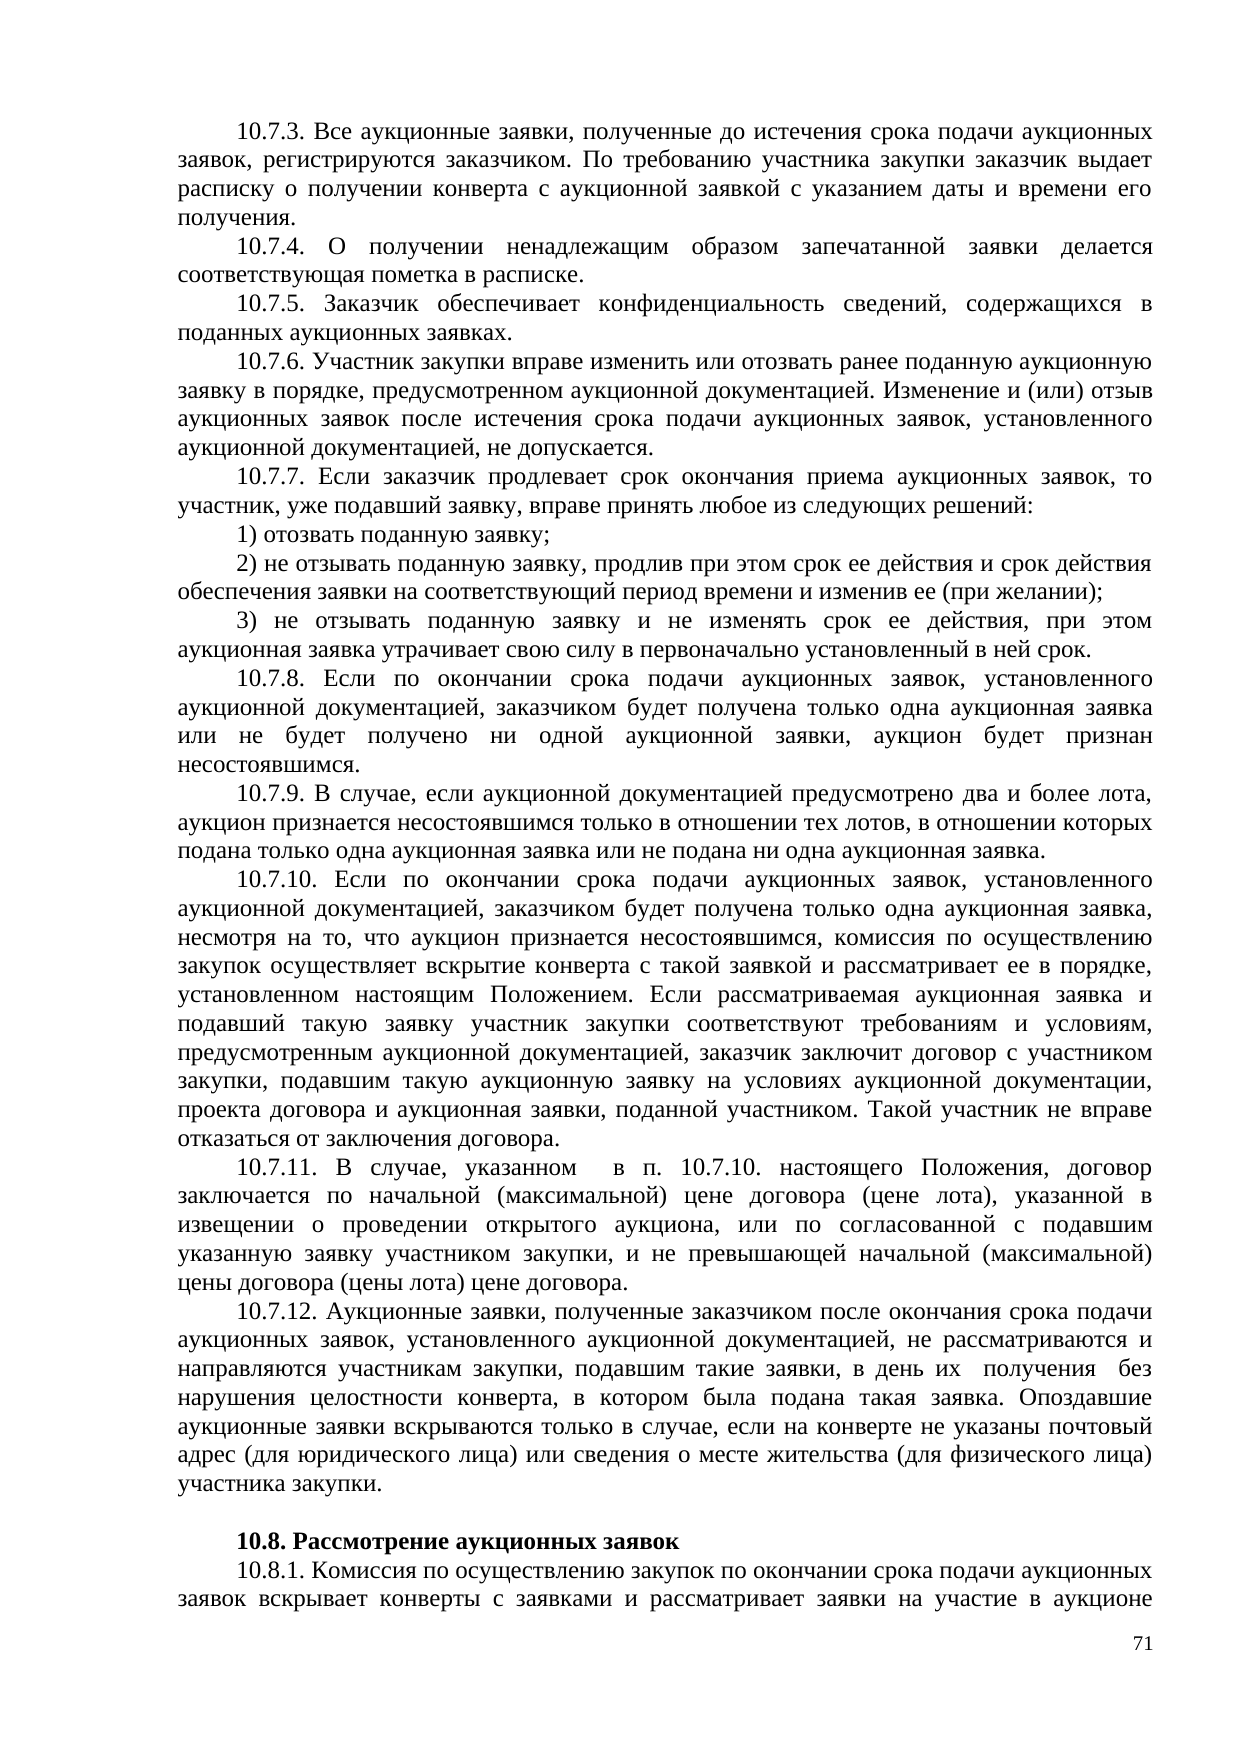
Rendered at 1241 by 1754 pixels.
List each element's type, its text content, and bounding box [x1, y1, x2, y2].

text 10.8. Рассмотрение аукционных заявок [177, 1526, 1153, 1555]
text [177, 1555, 1153, 1612]
text 10.7.7. Если заказчик продлевает срок окончания приема аукционных заявок, то участник, уже подавший заявку, вправе принять любое из следующих решений: [177, 461, 1153, 519]
text 10.7.10. Если по окончании срока подачи аукционных заявок, установленного аукционной документацией, заказчиком будет получена только одна аукционная заявка, несмотря на то, что аукцион признается несостоявшимся, комиссия по осуществлению закупок осуществляет вскрытие конверта с такой заявкой и рассматривает ее в порядке, установленном настоящим Положением. Если рассматриваемая аукционная заявка и подавший такую заявку участник закупки соответствуют требованиям и условиям, предусмотренным аукционной документацией, заказчик заключит договор с участником закупки, подавшим такую аукционную заявку на условиях аукционной документации, проекта договора и аукционная заявки, поданной участником. Такой участник не вправе отказаться от заключения договора. [177, 864, 1153, 1152]
text 2) не отзывать поданную заявку, продлив при этом срок ее действия и срок действия обеспечения заявки на соответствующий период времени и изменив ее (при желании); [177, 548, 1153, 605]
text 10.7.3. Все аукционные заявки, полученные до истечения срока подачи аукционных заявок, регистрируются заказчиком. По требованию участника закупки заказчик выдает расписку о получении конверта с аукционной заявкой с указанием даты и времени его получения. [177, 116, 1153, 231]
text 10.7.8. Если по окончании срока подачи аукционных заявок, установленного аукционной документацией, заказчиком будет получена только одна аукционная заявка или не будет получено ни одной аукционной заявки, аукцион будет признан несостоявшимся. [177, 663, 1153, 778]
text 10.7.6. Участник закупки вправе изменить или отозвать ранее поданную аукционную заявку в порядке, предусмотренном аукционной документацией. Изменение и (или) отзыв аукционных заявок после истечения срока подачи аукционных заявок, установленного аукционной документацией, не допускается. [177, 346, 1153, 461]
text 10.7.12. Аукционные заявки, полученные заказчиком после окончания срока подачи аукционных заявок, установленного аукционной документацией, не рассматриваются и направляются участникам закупки, подавшим такие заявки, в день их получения без нарушения целостности конверта, в котором была подана такая заявка. Опоздавшие аукционные заявки вскрываются только в случае, если на конверте не указаны почтовый адрес (для юридического лица) или сведения о месте жительства (для физического лица) участника закупки. [177, 1296, 1153, 1497]
text 3) не отзывать поданную заявку и не изменять срок ее действия, при этом аукционная заявка утрачивает свою силу в первоначально установленный в ней срок. [177, 605, 1153, 663]
text 10.7.11. В случае, указанном в п. 10.7.10. настоящего Положения, договор заключается по начальной (максимальной) цене договора (цене лота), указанной в извещении о проведении открытого аукциона, или по согласованной с подавшим указанную заявку участником закупки, и не превышающей начальной (максимальной) цены договора (цены лота) цене договора. [177, 1152, 1153, 1296]
text 10.7.9. В случае, если аукционной документацией предусмотрено два и более лота, аукцион признается несостоявшимся только в отношении тех лотов, в отношении которых подана только одна аукционная заявка или не подана ни одна аукционная заявка. [177, 778, 1153, 864]
text 10.7.4. О получении ненадлежащим образом запечатанной заявки делается соответствующая пометка в расписке. [177, 231, 1153, 288]
text 10.7.5. Заказчик обеспечивает конфиденциальность сведений, содержащихся в поданных аукционных заявках. [177, 288, 1153, 346]
text 1) отозвать поданную заявку; [177, 519, 1153, 547]
